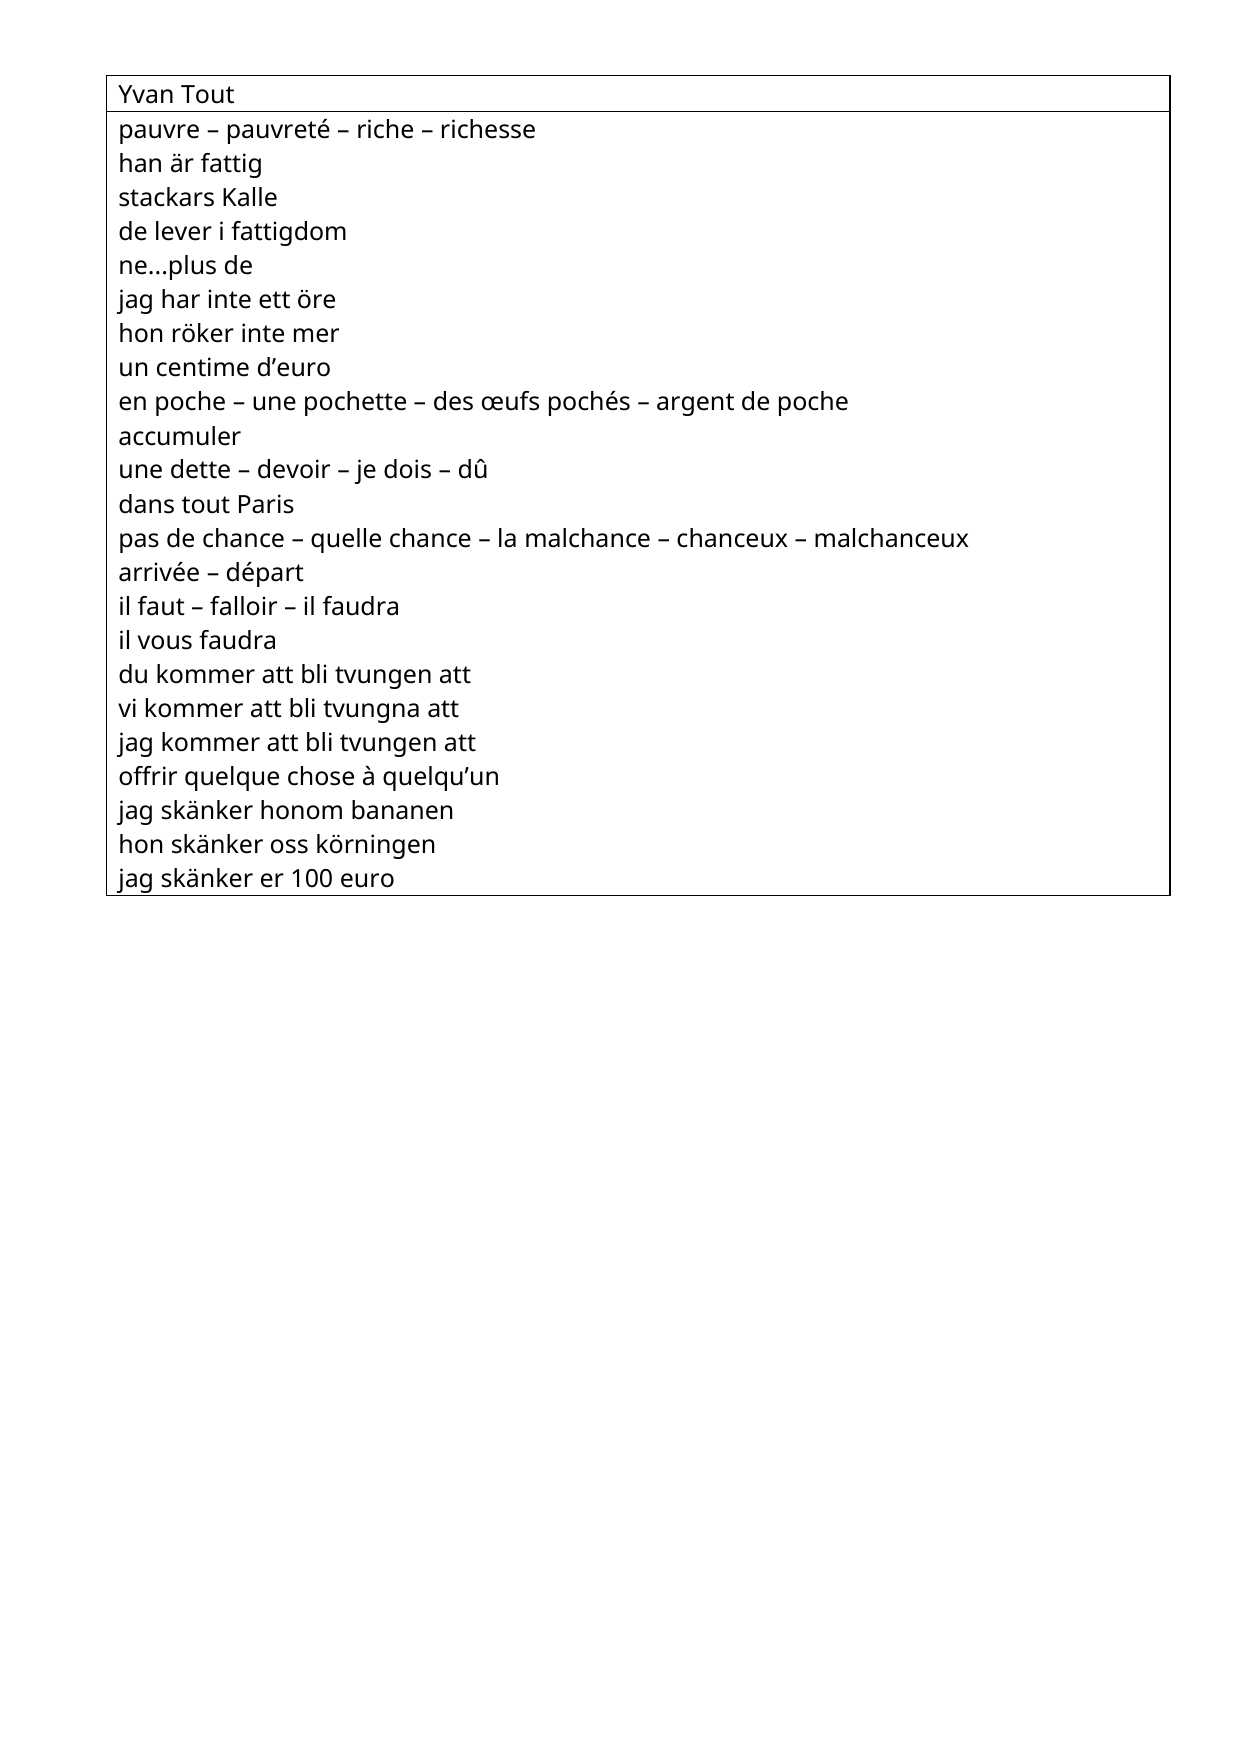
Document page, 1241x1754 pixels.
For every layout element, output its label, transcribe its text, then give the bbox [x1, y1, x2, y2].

table_header Yvan Tout [107, 76, 1169, 111]
table_cell pauvre – pauvreté – riche – richesse han är fattig stackars Kalle de lever i fattigdom ne...plus de jag har inte ett öre hon röker inte mer un centime d’euro en poche – une pochette – des œufs pochés – argent de poche accumuler une dette – devoir – je dois – dû dans tout Paris pas de chance – quelle chance – la malchance – chanceux – malchanceux arrivée – départ il faut – falloir – il faudra il vous faudra du kommer att bli tvungen att vi kommer att bli tvungna att jag kommer att bli tvungen att offrir quelque chose à quelqu’un jag skänker honom bananen hon skänker oss körningen jag skänker er 100 euro [107, 112, 1169, 895]
